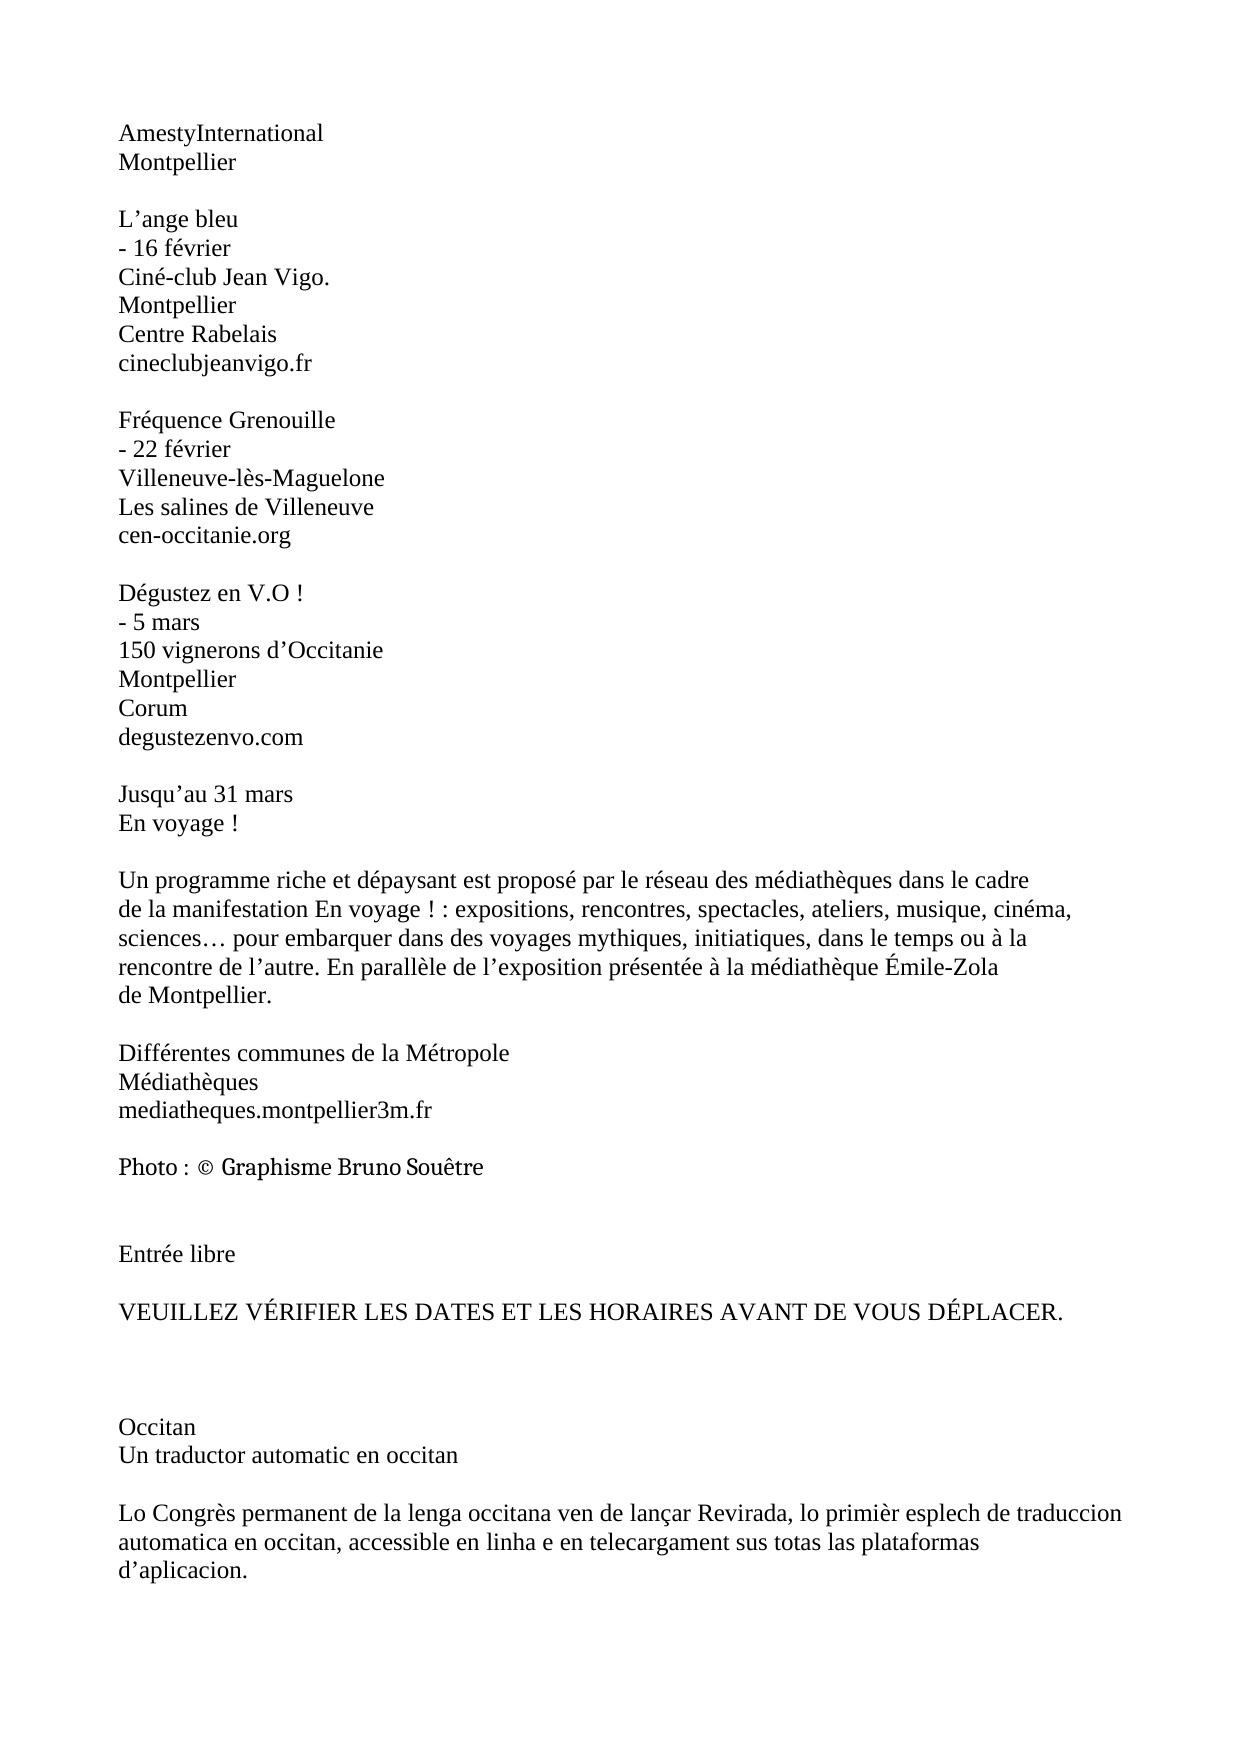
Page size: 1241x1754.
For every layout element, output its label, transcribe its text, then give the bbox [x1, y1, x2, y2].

text Montpellier [118, 291, 1122, 319]
text L’ange bleu [118, 204, 1122, 233]
text Lo Congrès permanent de la lenga occitana ven de lançar Revirada, lo primièr esplech de traduccion automatica en occitan, accessible en linha e en telecargament sus totas las plataformas [118, 1498, 1122, 1556]
text Différentes communes de la Métropole [118, 1038, 1122, 1067]
text Un traductor automatic en occitan [118, 1441, 1122, 1469]
text - 16 février [118, 233, 1122, 262]
text - 22 février [118, 434, 1122, 463]
text Centre Rabelais [118, 319, 1122, 348]
text - 5 mars [118, 607, 1122, 636]
text Dégustez en V.O ! [118, 578, 1122, 607]
text Villeneuve-lès-Maguelone [118, 463, 1122, 492]
text Entrée libre [118, 1239, 1122, 1268]
text cineclubjeanvigo.fr [118, 348, 1122, 377]
text Médiathèques [118, 1067, 1122, 1096]
text 150 vignerons d’Occitanie [118, 636, 1122, 664]
text degustezenvo.com [118, 722, 1122, 751]
text Montpellier [118, 664, 1122, 693]
text Jusqu’au 31 mars [118, 779, 1122, 808]
text cen-occitanie.org [118, 521, 1122, 549]
text Occitan [118, 1412, 1122, 1441]
text mediatheques.montpellier3m.fr [118, 1096, 1122, 1124]
text En voyage ! [118, 808, 1122, 837]
text VEUILLEZ VÉRIFIER LES DATES ET LES HORAIRES AVANT DE VOUS DÉPLACER. [118, 1297, 1122, 1326]
text Corum [118, 693, 1122, 722]
text Photo : © Graphisme Bruno Souêtre [118, 1153, 1122, 1182]
text de la manifestation En voyage ! : expositions, rencontres, spectacles, ateliers, musique, cinéma, sciences… pour embarquer dans des voyages mythiques, initiatiques, dans le temps ou à la rencontre de l’autre. En parallèle de l’exposition présentée à la médiathèque Émile-Zola [118, 894, 1122, 981]
text AmestyInternational Montpellier [118, 118, 1122, 176]
text Ciné-club Jean Vigo. [118, 262, 1122, 291]
text Fréquence Grenouille [118, 406, 1122, 434]
text de Montpellier. [118, 981, 1122, 1009]
text Les salines de Villeneuve [118, 492, 1122, 521]
text d’aplicacion. [118, 1556, 1122, 1584]
text Un programme riche et dépaysant est proposé par le réseau des médiathèques dans le cadre [118, 866, 1122, 894]
